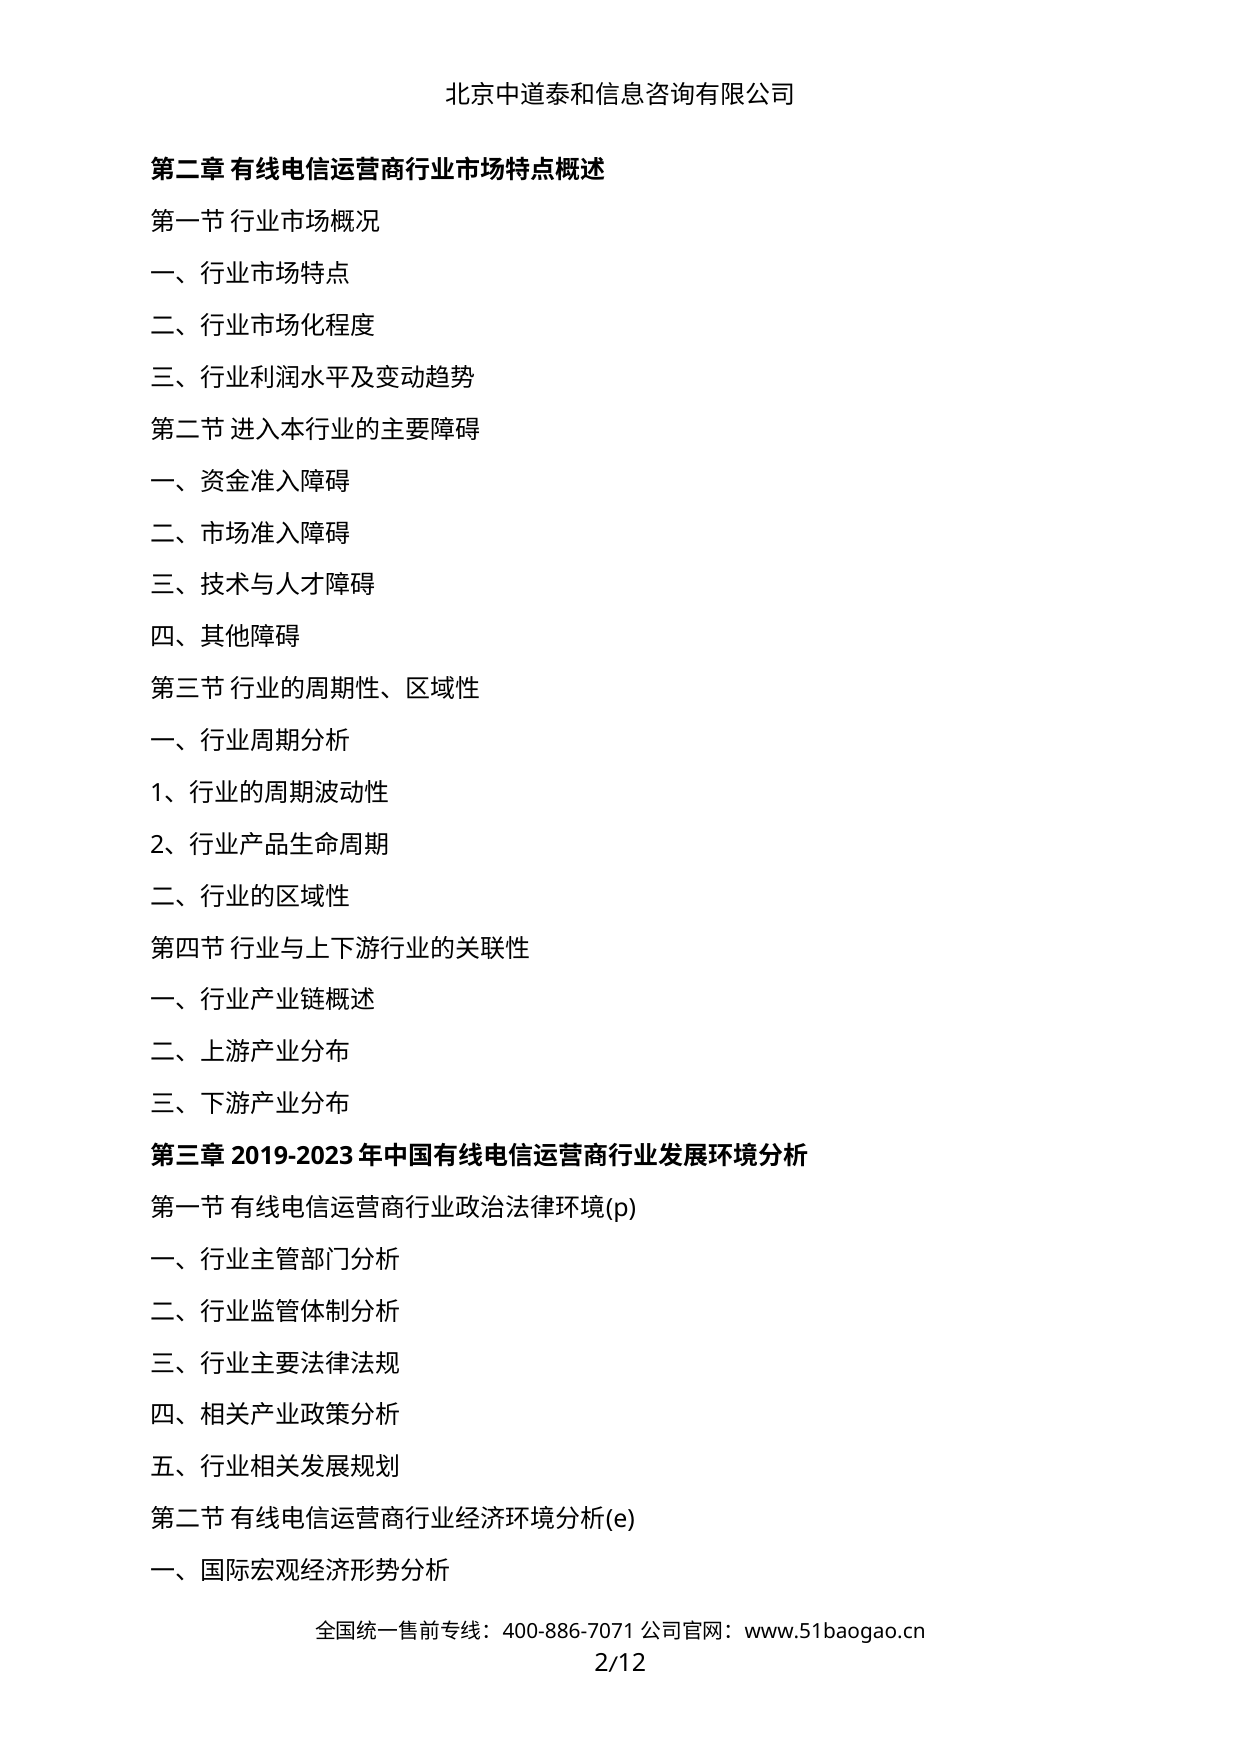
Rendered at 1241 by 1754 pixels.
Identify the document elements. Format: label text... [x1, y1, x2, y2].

text 一、行业周期分析 [150, 721, 1090, 757]
text 第二节 有线电信运营商行业经济环境分析(e) [150, 1499, 1090, 1535]
text 第四节 行业与上下游行业的关联性 [150, 928, 1090, 964]
text 第三节 行业的周期性、区域性 [150, 669, 1090, 705]
text 1、行业的周期波动性 [150, 772, 1090, 809]
text 一、资金准入障碍 [150, 461, 1090, 497]
text 一、行业市场特点 [150, 254, 1090, 290]
text 三、行业利润水平及变动趋势 [150, 357, 1090, 394]
text 第二节 进入本行业的主要障碍 [150, 409, 1090, 446]
text 三、技术与人才障碍 [150, 565, 1090, 601]
text 第三章 2019-2023年中国有线电信运营商行业发展环境分析 [150, 1136, 1090, 1172]
text 一、行业产业链概述 [150, 980, 1090, 1016]
text 二、行业市场化程度 [150, 306, 1090, 342]
text 二、上游产业分布 [150, 1032, 1090, 1068]
text 二、市场准入障碍 [150, 513, 1090, 549]
text 四、相关产业政策分析 [150, 1395, 1090, 1431]
text 二、行业监管体制分析 [150, 1291, 1090, 1327]
text 三、行业主要法律法规 [150, 1343, 1090, 1379]
text 一、国际宏观经济形势分析 [150, 1551, 1090, 1587]
text 一、行业主管部门分析 [150, 1239, 1090, 1276]
text 2、行业产品生命周期 [150, 824, 1090, 861]
text 五、行业相关发展规划 [150, 1447, 1090, 1483]
text 三、下游产业分布 [150, 1084, 1090, 1120]
text 第一节 行业市场概况 [150, 202, 1090, 238]
text 二、行业的区域性 [150, 876, 1090, 912]
text 第一节 有线电信运营商行业政治法律环境(p) [150, 1187, 1090, 1224]
text 四、其他障碍 [150, 617, 1090, 653]
text 第二章 有线电信运营商行业市场特点概述 [150, 150, 1090, 186]
